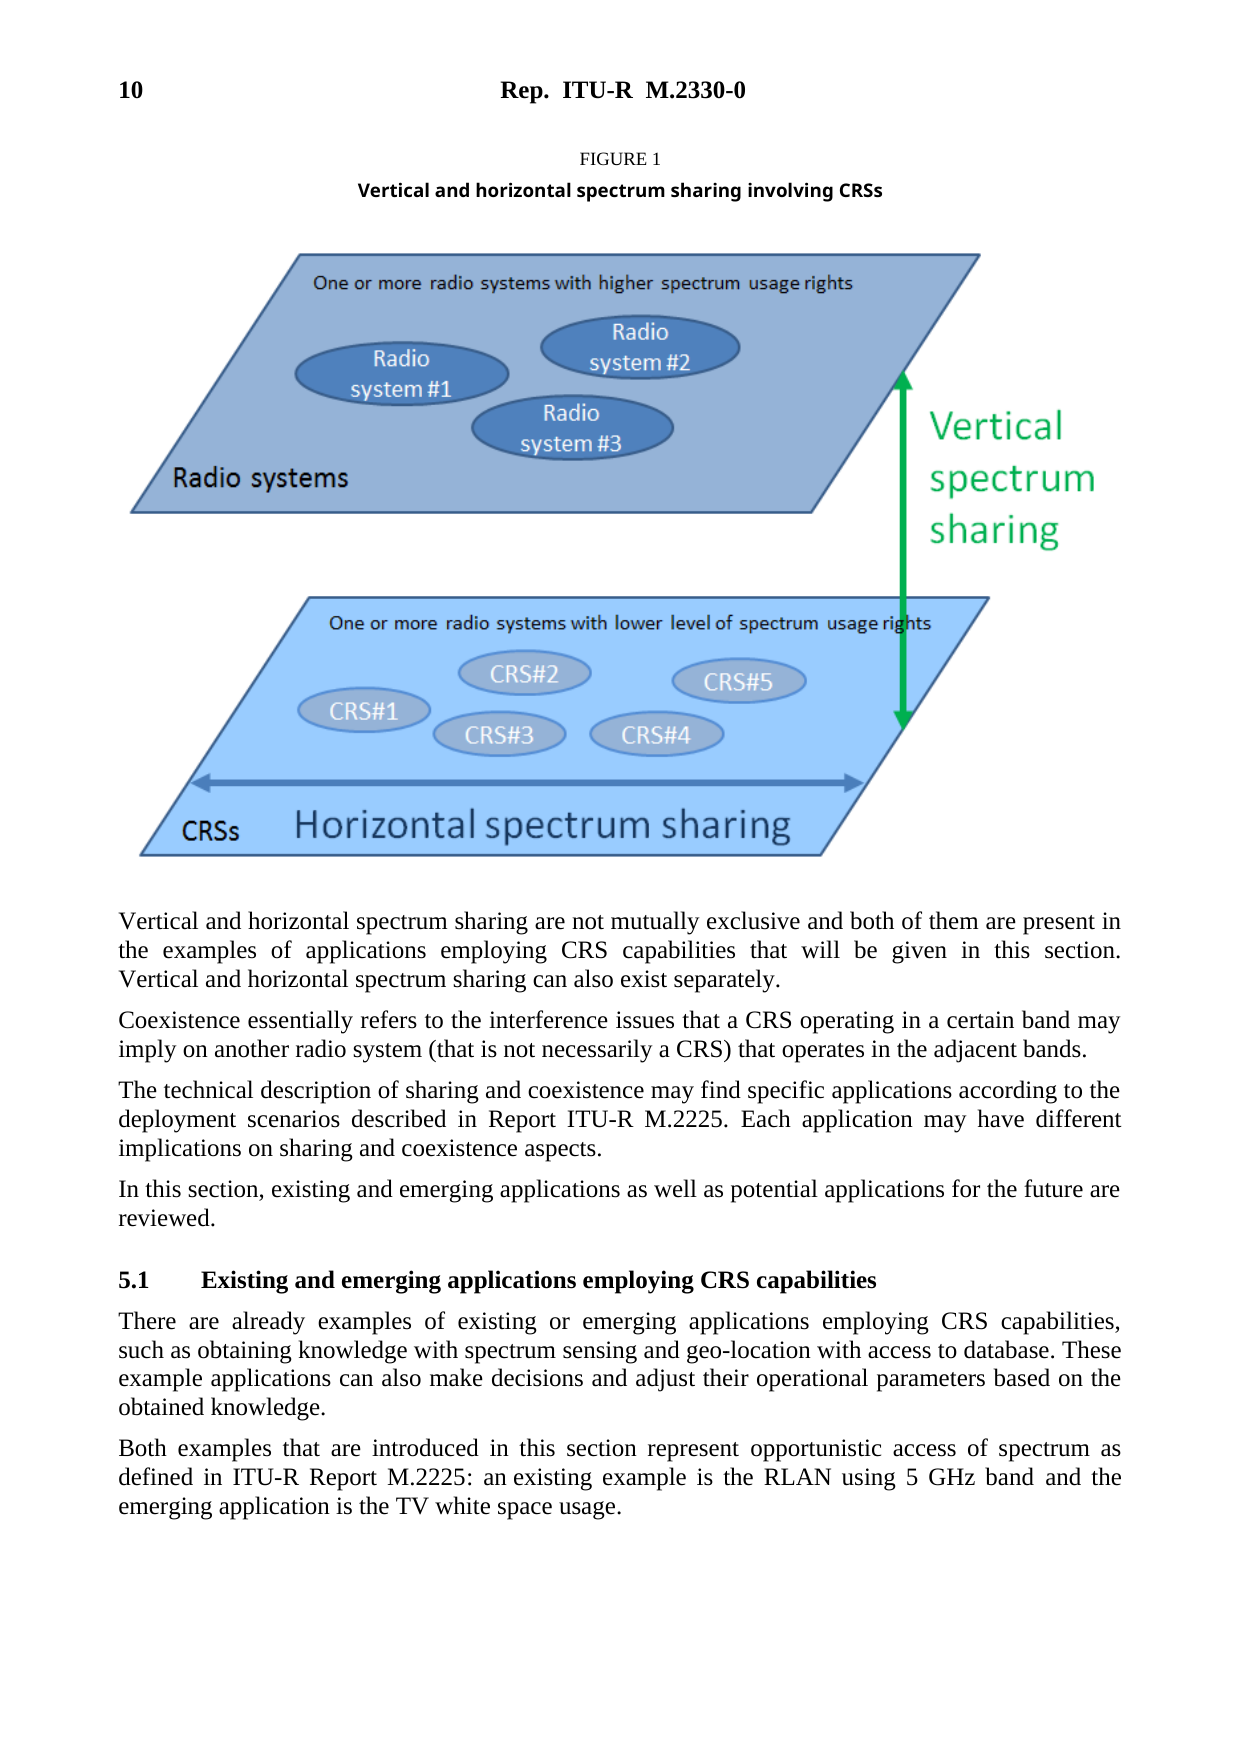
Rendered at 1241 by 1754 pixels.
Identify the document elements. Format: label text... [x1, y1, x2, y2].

text Both examples that are introduced in this section represent opportunistic access of spectrum as defined in ITU-R Report M.2225: an existing example is the RLAN using 5 GHz band and the emerging application is the TV white space usage. [118, 1433, 1122, 1520]
text In this section, existing and emerging applications as well as potential applications for the future are reviewed. [118, 1174, 1122, 1231]
text FIGURE 1 [118, 148, 1122, 169]
subtitle 5.1 Existing and emerging applications employing CRS capabilities [118, 1265, 1122, 1293]
text The technical description of sharing and coexistence may find specific applications according to the deployment scenarios described in Report ITU-R M.2225. Each application may have different implications on sharing and coexistence aspects. [118, 1075, 1122, 1161]
text Coexistence essentially refers to the interference issues that a CRS operating in a certain band may imply on another radio system (that is not necessarily a CRS) that operates in the adjacent bands. [118, 1005, 1122, 1063]
title Vertical and horizontal spectrum sharing involving CRSs [118, 178, 1122, 203]
text There are already examples of existing or emerging applications employing CRS capabilities, such as obtaining knowledge with spectrum sensing and geo-location with access to database. These example applications can also make decisions and adjust their operational parameters based on the obtained knowledge. [118, 1306, 1122, 1421]
text Vertical and horizontal spectrum sharing are not mutually exclusive and both of them are present in the examples of applications employing CRS capabilities that will be given in this section. Vertical and horizontal spectrum sharing can also exist separately. [118, 906, 1122, 993]
